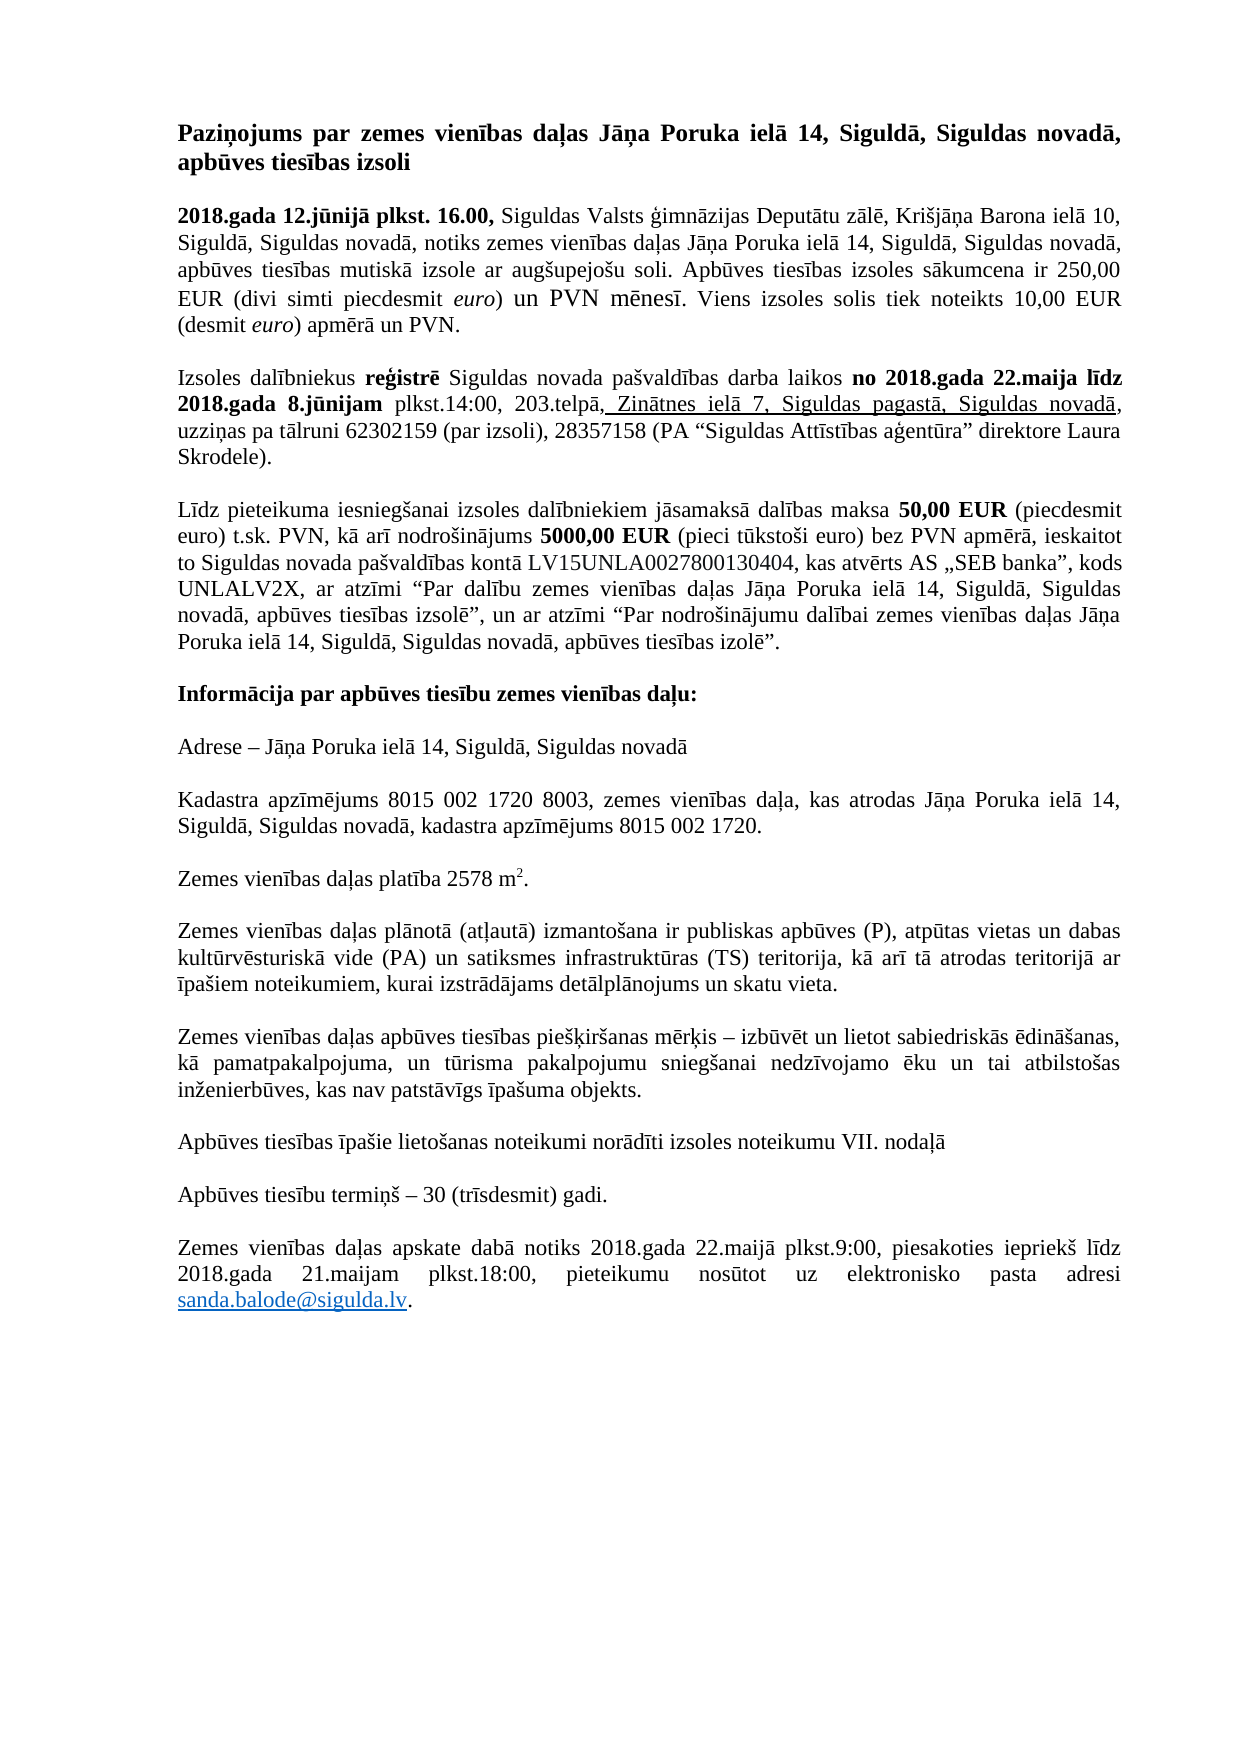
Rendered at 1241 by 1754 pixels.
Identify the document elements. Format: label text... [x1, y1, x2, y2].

text Paziņojums par zemes vienības daļas Jāņa Poruka ielā 14, Siguldā, Siguldas novadā, apbūves tiesības izsoli [177, 118, 1122, 176]
text Līdz pieteikuma iesniegšanai izsoles dalībniekiem jāsamaksā dalības maksa 50,00 EUR (piecdesmit euro) t.sk. PVN, kā arī nodrošinājums 5000,00 EUR (pieci tūkstoši euro) bez PVN apmērā, ieskaitot to Siguldas novada pašvaldības kontā LV15UNLA0027800130404, kas atvērts AS „SEB banka”, kods UNLALV2X, ar atzīmi “Par dalību zemes vienības daļas Jāņa Poruka ielā 14, Siguldā, Siguldas novadā, apbūves tiesības izsolē”, un ar atzīmi “Par nodrošinājumu dalībai zemes vienības daļas Jāņa Poruka ielā 14, Siguldā, Siguldas novadā, apbūves tiesības izolē”. [177, 496, 1122, 654]
text Zemes vienības daļas apskate dabā notiks 2018.gada 22.maijā plkst.9:00, piesakoties iepriekš līdz 2018.gada 21.maijam plkst.18:00, pieteikumu nosūtot uz elektronisko pasta adresi sanda.balode@sigulda.lv. [177, 1234, 1122, 1313]
text 2018.gada 12.jūnijā plkst. 16.00, Siguldas Valsts ģimnāzijas Deputātu zālē, Krišjāņa Barona ielā 10, Siguldā, Siguldas novadā, notiks zemes vienības daļas Jāņa Poruka ielā 14, Siguldā, Siguldas novadā, apbūves tiesības mutiskā izsole ar augšupejošu soli. Apbūves tiesības izsoles sākumcena ir 250,00 EUR (divi simti piecdesmit euro) un PVN mēnesī. Viens izsoles solis tiek noteikts 10,00 EUR (desmit euro) apmērā un PVN. [177, 202, 1122, 338]
text Apbūves tiesības īpašie lietošanas noteikumi norādīti izsoles noteikumu VII. nodaļā [177, 1128, 1122, 1155]
text Kadastra apzīmējums 8015 002 1720 8003, zemes vienības daļa, kas atrodas Jāņa Poruka ielā 14, Siguldā, Siguldas novadā, kadastra apzīmējums 8015 002 1720. [177, 786, 1122, 838]
text Apbūves tiesību termiņš – 30 (trīsdesmit) gadi. [177, 1181, 1122, 1207]
text Zemes vienības daļas apbūves tiesības piešķiršanas mērķis – izbūvēt un lietot sabiedriskās ēdināšanas, kā pamatpakalpojuma, un tūrisma pakalpojumu sniegšanai nedzīvojamo ēku un tai atbilstošas inženierbūves, kas nav patstāvīgs īpašuma objekts. [177, 1023, 1122, 1102]
text Adrese – Jāņa Poruka ielā 14, Siguldā, Siguldas novadā [177, 733, 1122, 759]
text Informācija par apbūves tiesību zemes vienības daļu: [177, 680, 1122, 707]
text Zemes vienības daļas platība 2578 m2. [177, 865, 1122, 891]
text Izsoles dalībniekus reģistrē Siguldas novada pašvaldības darba laikos no 2018.gada 22.maija līdz 2018.gada 8.jūnijam plkst.14:00, 203.telpā, Zinātnes ielā 7, Siguldas pagastā, Siguldas novadā, uzziņas pa tālruni 62302159 (par izsoli), 28357158 (PA “Siguldas Attīstības aģentūra” direktore Laura Skrodele). [177, 364, 1122, 469]
text Zemes vienības daļas plānotā (atļautā) izmantošana ir publiskas apbūves (P), atpūtas vietas un dabas kultūrvēsturiskā vide (PA) un satiksmes infrastruktūras (TS) teritorija, kā arī tā atrodas teritorijā ar īpašiem noteikumiem, kurai izstrādājams detālplānojums un skatu vieta. [177, 918, 1122, 997]
